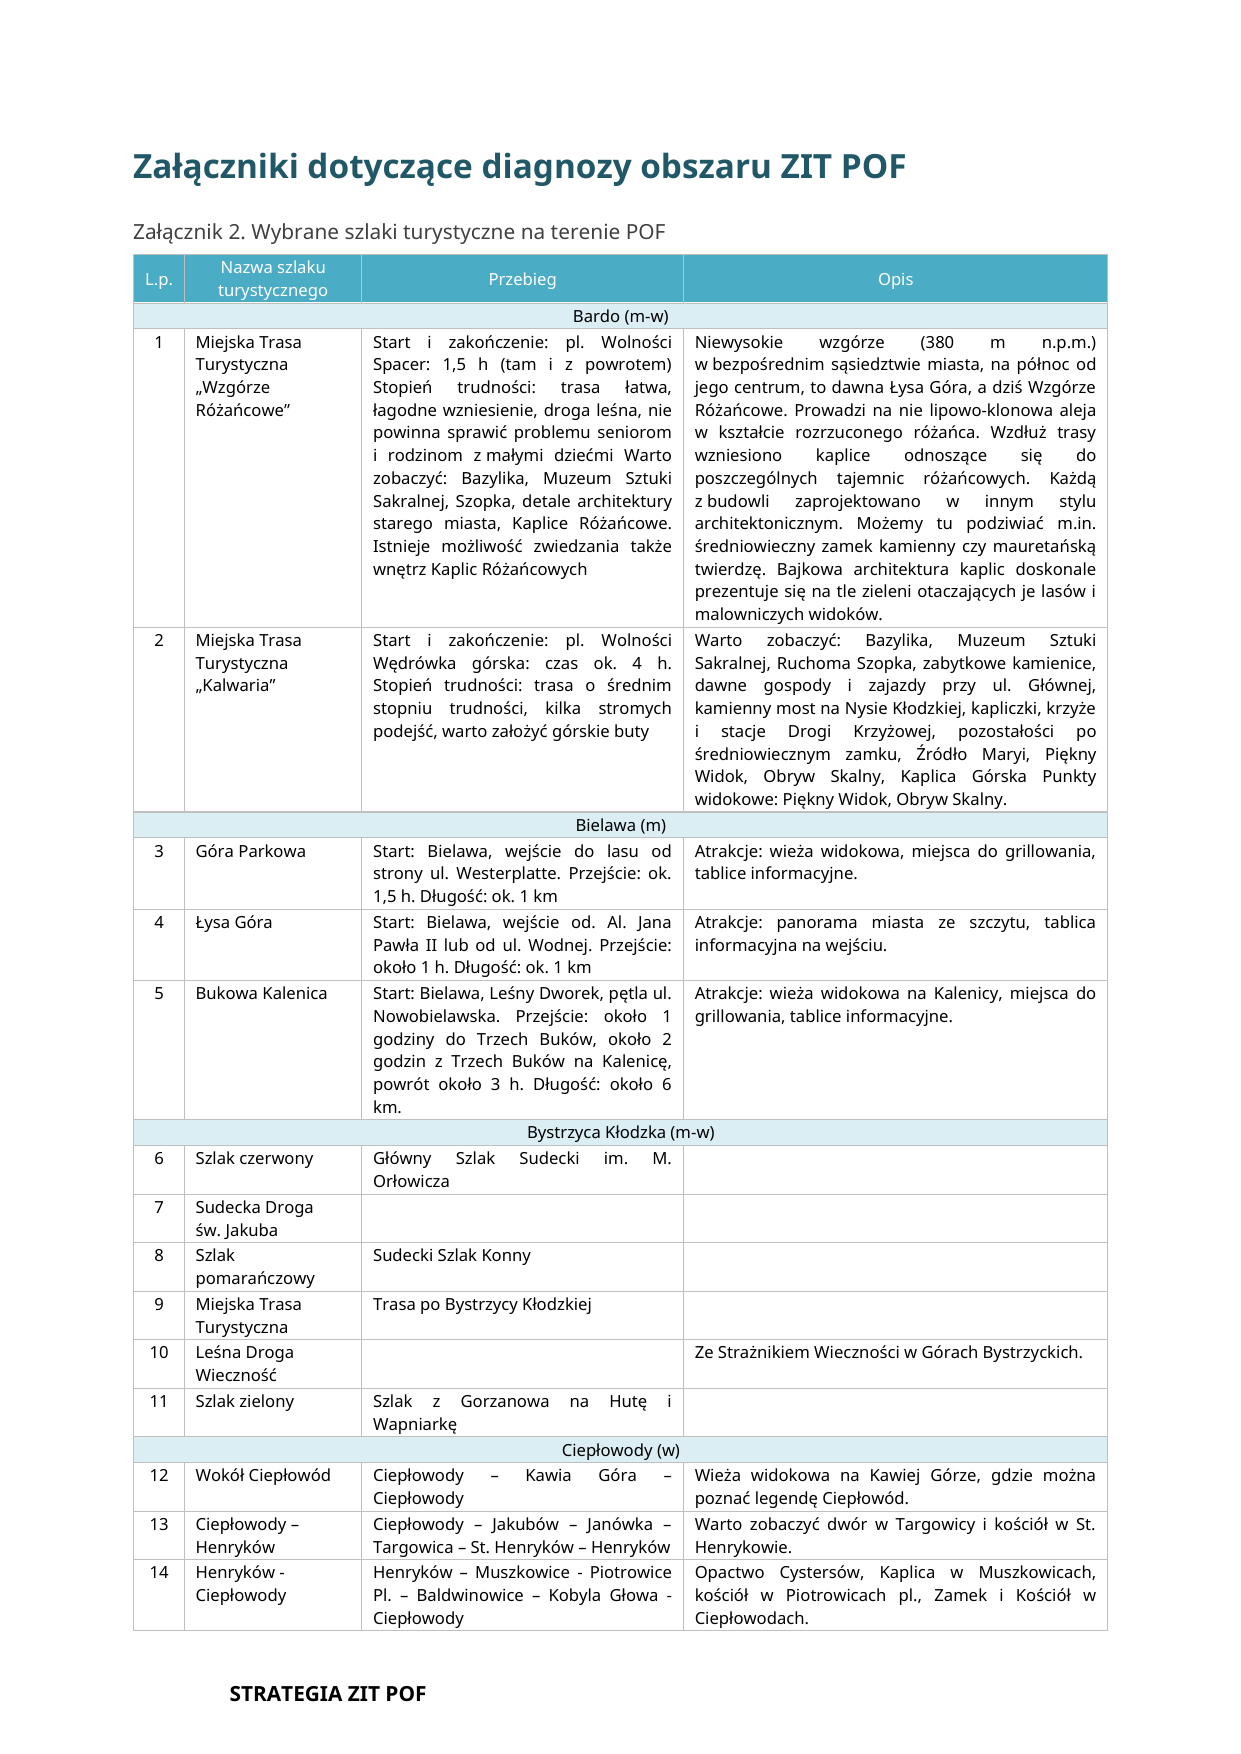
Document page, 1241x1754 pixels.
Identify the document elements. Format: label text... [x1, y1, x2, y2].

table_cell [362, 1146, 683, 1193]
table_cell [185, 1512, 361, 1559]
subtitle Załączniki dotyczące diagnozy obszaru ZIT POF [133, 143, 1107, 188]
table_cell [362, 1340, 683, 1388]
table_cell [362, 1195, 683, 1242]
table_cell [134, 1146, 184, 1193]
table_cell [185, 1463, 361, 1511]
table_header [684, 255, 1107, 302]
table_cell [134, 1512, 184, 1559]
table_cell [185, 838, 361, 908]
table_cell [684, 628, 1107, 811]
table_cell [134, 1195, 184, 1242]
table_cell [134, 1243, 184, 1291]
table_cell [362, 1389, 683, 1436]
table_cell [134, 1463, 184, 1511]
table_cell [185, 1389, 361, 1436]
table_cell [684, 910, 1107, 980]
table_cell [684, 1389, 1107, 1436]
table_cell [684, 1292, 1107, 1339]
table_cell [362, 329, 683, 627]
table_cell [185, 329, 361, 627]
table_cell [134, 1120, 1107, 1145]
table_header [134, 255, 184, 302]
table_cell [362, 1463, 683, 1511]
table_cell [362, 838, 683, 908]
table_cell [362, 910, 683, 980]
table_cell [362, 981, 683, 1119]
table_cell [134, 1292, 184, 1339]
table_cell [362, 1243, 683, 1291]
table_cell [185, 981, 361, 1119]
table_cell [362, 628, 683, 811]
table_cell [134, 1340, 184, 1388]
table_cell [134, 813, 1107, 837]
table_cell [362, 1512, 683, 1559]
text Załącznik . Wybrane szlaki turystyczne na terenie POF [133, 217, 1107, 246]
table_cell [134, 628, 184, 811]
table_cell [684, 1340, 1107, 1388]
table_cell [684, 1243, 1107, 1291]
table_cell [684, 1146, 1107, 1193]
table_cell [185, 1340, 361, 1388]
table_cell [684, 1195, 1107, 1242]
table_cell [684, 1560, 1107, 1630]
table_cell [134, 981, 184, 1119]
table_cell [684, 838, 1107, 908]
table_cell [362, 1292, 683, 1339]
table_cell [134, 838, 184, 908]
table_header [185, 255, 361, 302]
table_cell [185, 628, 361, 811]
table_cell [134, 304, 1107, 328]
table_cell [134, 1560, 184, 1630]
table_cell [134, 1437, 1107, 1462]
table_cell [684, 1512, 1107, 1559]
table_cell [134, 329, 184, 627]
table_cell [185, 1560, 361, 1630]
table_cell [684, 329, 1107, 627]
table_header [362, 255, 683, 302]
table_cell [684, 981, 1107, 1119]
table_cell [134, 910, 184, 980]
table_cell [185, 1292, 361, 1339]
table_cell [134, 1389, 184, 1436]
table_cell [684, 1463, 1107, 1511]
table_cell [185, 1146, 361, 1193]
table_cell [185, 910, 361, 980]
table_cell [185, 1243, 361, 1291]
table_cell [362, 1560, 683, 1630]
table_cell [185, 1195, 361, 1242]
